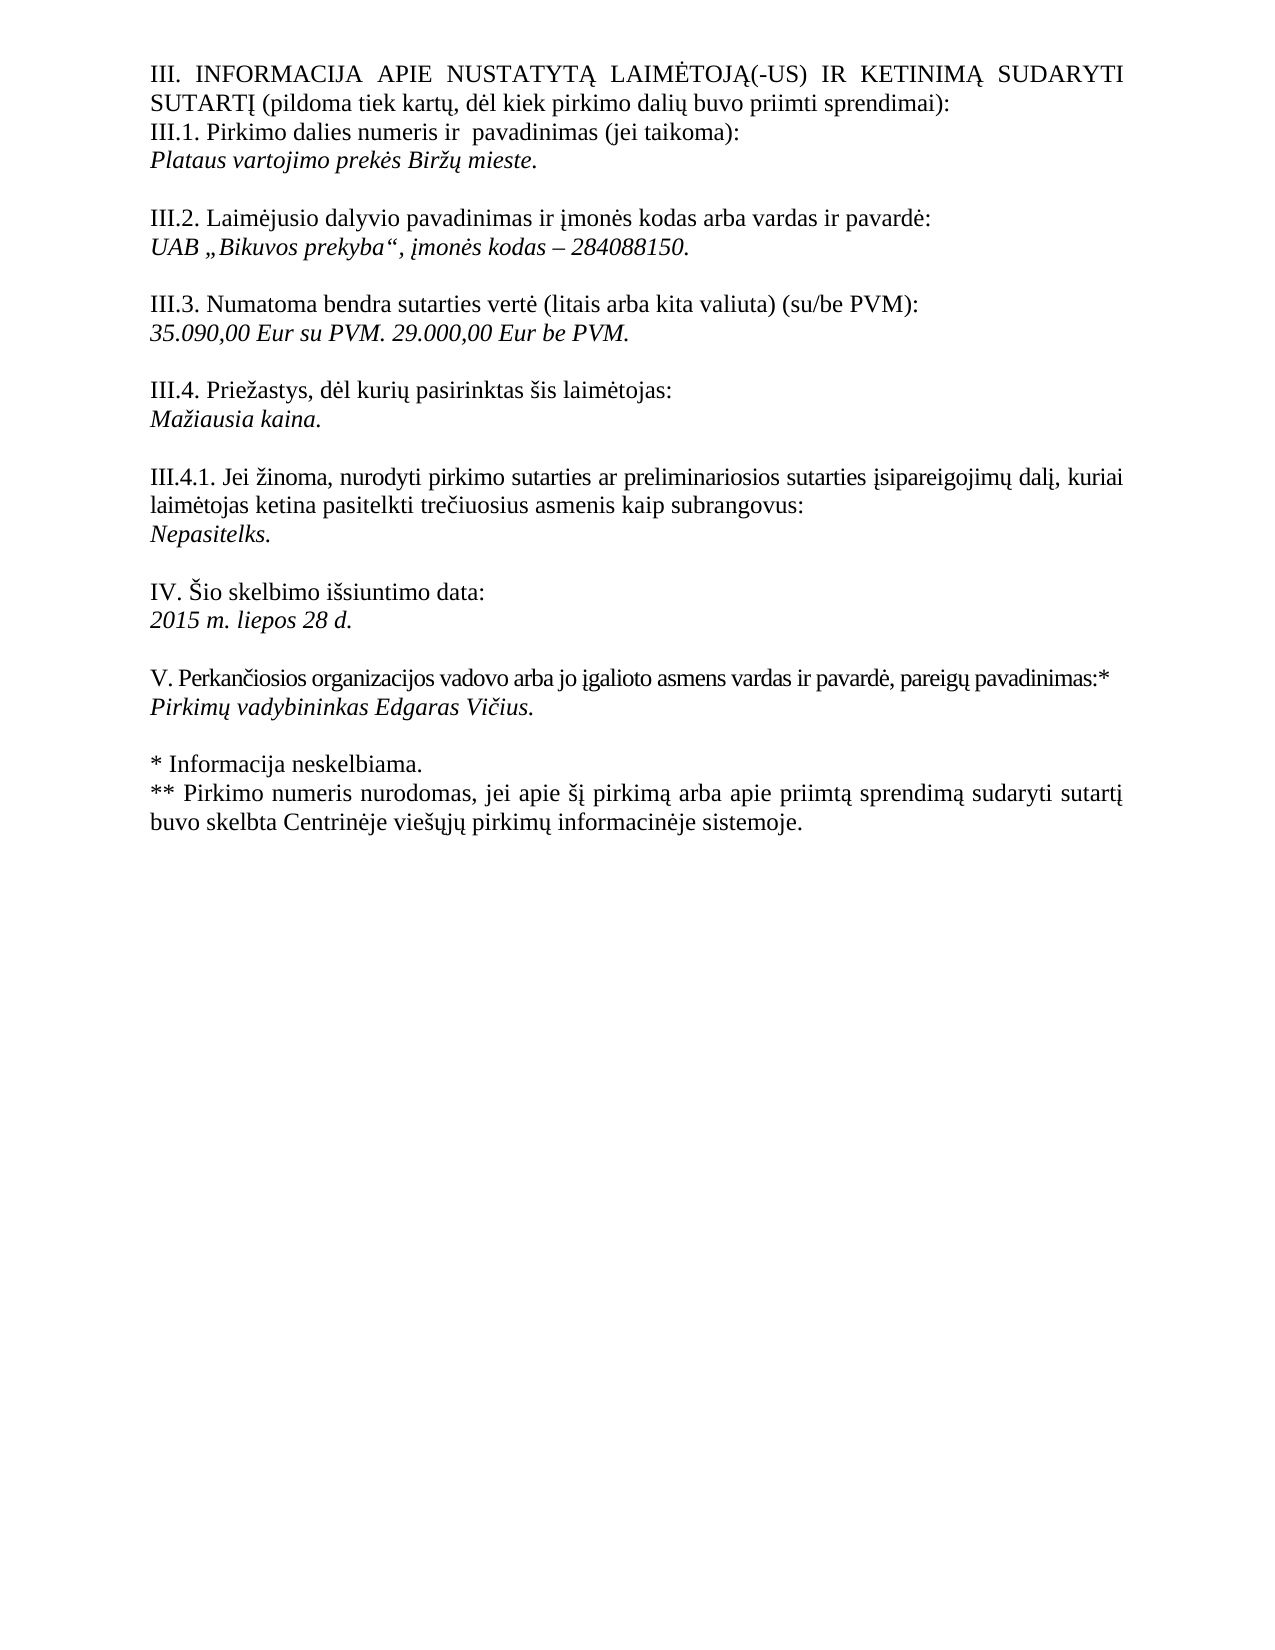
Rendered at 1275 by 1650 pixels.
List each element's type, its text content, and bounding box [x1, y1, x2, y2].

text IV. Šio skelbimo išsiuntimo data: [150, 577, 1125, 605]
text Mažiausia kaina. [150, 404, 1125, 433]
text 2015 m. liepos 28 d. [150, 605, 1125, 634]
text Pirkimų vadybininkas Edgaras Vičius. [150, 692, 1125, 720]
text III. INFORMACIJA APIE NUSTATYTĄ LAIMĖTOJĄ(-US) IR KETINIMĄ SUDARYTI SUTARTĮ (pildoma tiek kartų, dėl kiek pirkimo dalių buvo priimti sprendimai): [150, 59, 1125, 117]
text Plataus vartojimo prekės Biržų mieste. [150, 145, 1125, 174]
text ** Pirkimo numeris nurodomas, jei apie šį pirkimą arba apie priimtą sprendimą sudaryti sutartį buvo skelbta Centrinėje viešųjų pirkimų informacinėje sistemoje. [150, 778, 1125, 835]
text 35.090,00 Eur su PVM. 29.000,00 Eur be PVM. [150, 318, 1125, 347]
text * Informacija neskelbiama. [150, 749, 1125, 778]
text III.1. Pirkimo dalies numeris ir pavadinimas (jei taikoma): [150, 117, 1125, 145]
text III.4.1. Jei žinoma, nurodyti pirkimo sutarties ar preliminariosios sutarties įsipareigojimų dalį, kuriai laimėtojas ketina pasitelkti trečiuosius asmenis kaip subrangovus: [150, 462, 1125, 519]
text UAB „Bikuvos prekyba“, įmonės kodas – 284088150. [150, 232, 1125, 260]
text III.2. Laimėjusio dalyvio pavadinimas ir įmonės kodas arba vardas ir pavardė: [150, 203, 1125, 232]
text Nepasitelks. [150, 519, 1125, 548]
text V. Perkančiosios organizacijos vadovo arba jo įgalioto asmens vardas ir pavardė, pareigų pavadinimas:* [150, 663, 1125, 692]
text III.3. Numatoma bendra sutarties vertė (litais arba kita valiuta) (su/be PVM): [150, 289, 1125, 318]
text III.4. Priežastys, dėl kurių pasirinktas šis laimėtojas: [150, 375, 1125, 404]
